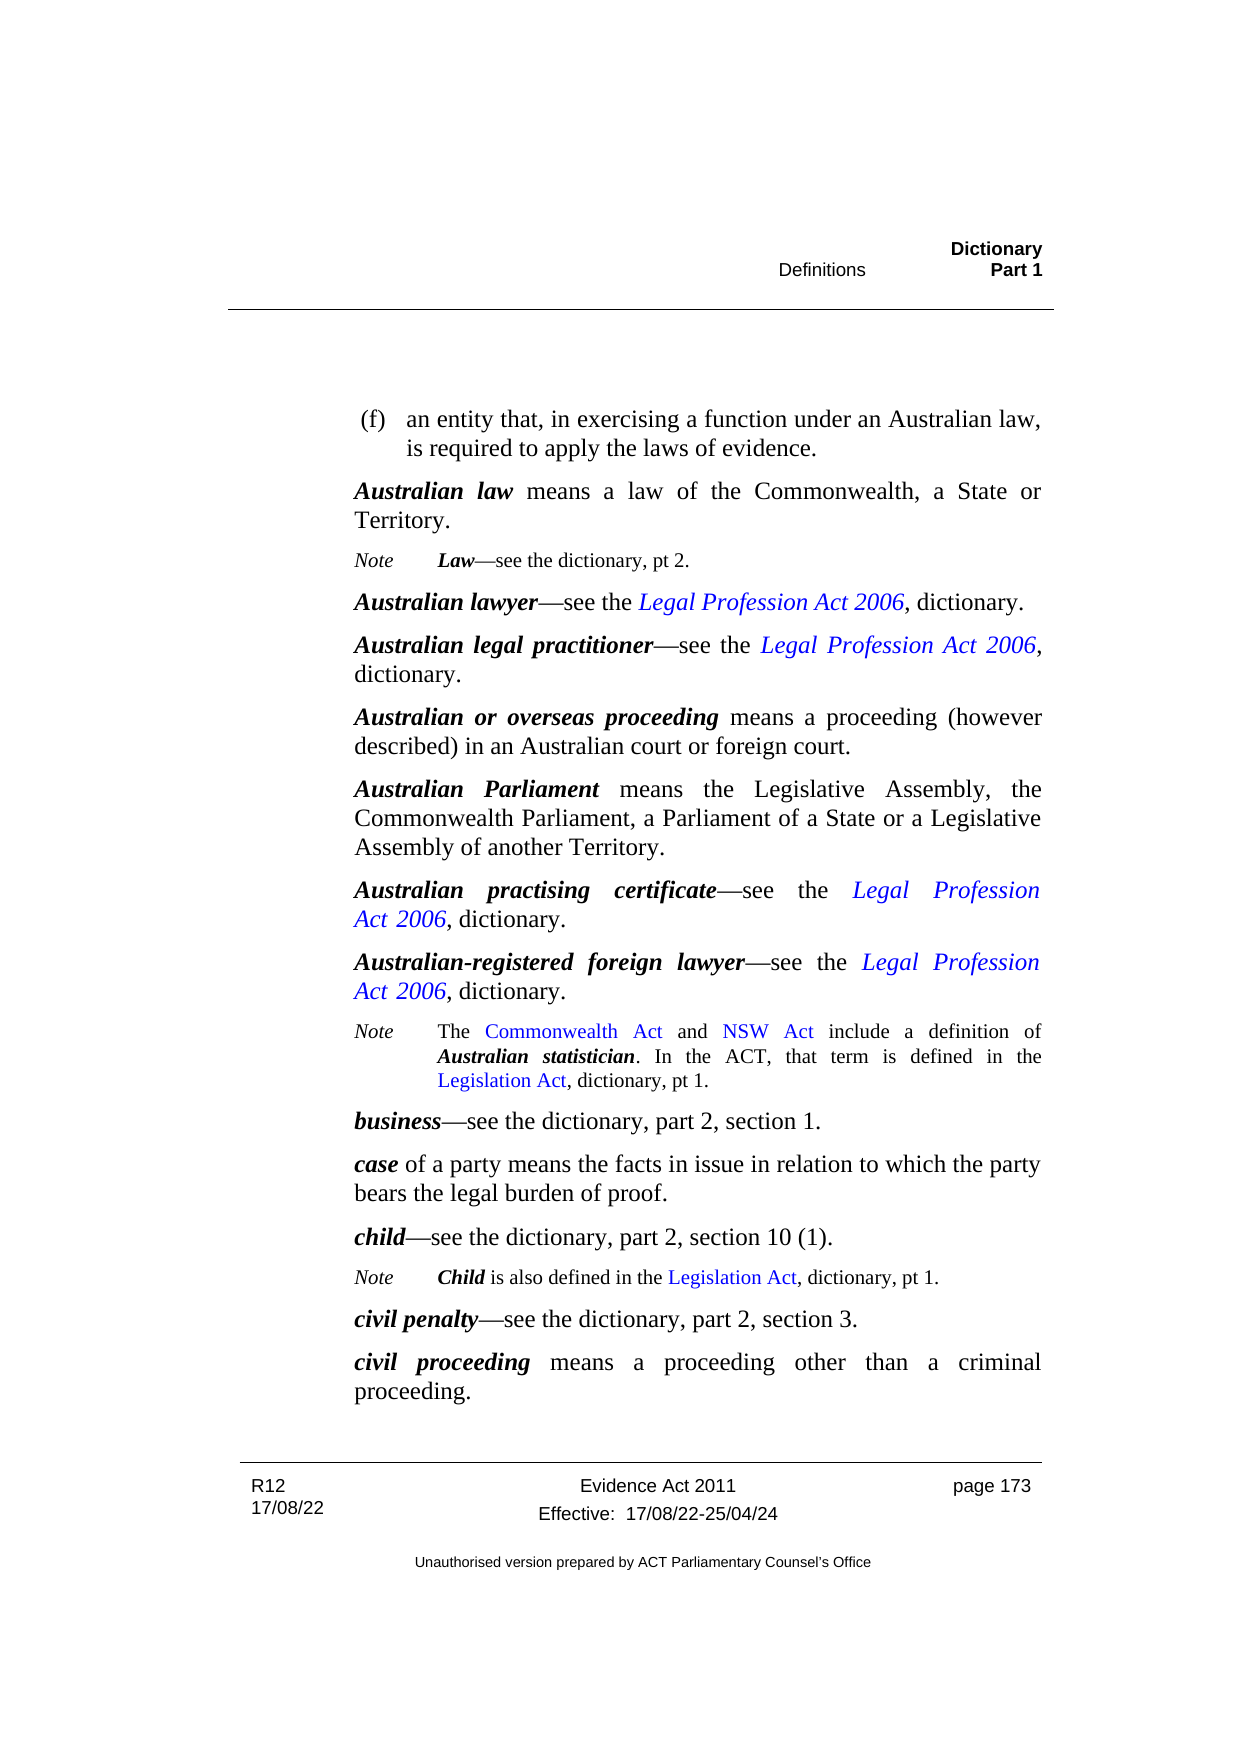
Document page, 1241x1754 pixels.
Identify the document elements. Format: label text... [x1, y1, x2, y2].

text Note Law—see the dictionary, pt 2. [354, 548, 1042, 572]
text Australian lawyer—see the Legal Profession Act 2006, dictionary. [354, 587, 1042, 616]
text case of a party means the facts in issue in relation to which the party bears the legal burden of proof. [354, 1149, 1042, 1207]
text Australian Parliament means the Legislative Assembly, the Commonwealth Parliament, a Parliament of a State or a Legislative Assembly of another Territory. [354, 774, 1042, 861]
text Australian law means a law of the Commonwealth, a State or Territory. [354, 476, 1042, 534]
text Note The Commonwealth Act and NSW Act include a definition of Australian statistician. In the ACT, that term is defined in the Legislation Act, dictionary, pt 1. [354, 1019, 1042, 1092]
text Australian or overseas proceeding means a proceeding (however described) in an Australian court or foreign court. [354, 702, 1042, 760]
text Australian-registered foreign lawyer—see the Legal Profession Act 2006, dictionary. [354, 947, 1042, 1005]
text (f) an entity that, in exercising a function under an Australian law, is required to apply the laws of evidence. [239, 404, 1042, 462]
text civil penalty—see the dictionary, part 2, section 3. [354, 1304, 1042, 1332]
text business—see the dictionary, part 2, section 1. [354, 1106, 1042, 1135]
text Australian legal practitioner—see the Legal Profession Act 2006, dictionary. [354, 630, 1042, 688]
text Note Child is also defined in the Legislation Act, dictionary, pt 1. [354, 1265, 1042, 1289]
text child—see the dictionary, part 2, section 10 (1). [354, 1222, 1042, 1250]
text Australian practising certificate—see the Legal Profession Act 2006, dictionary. [354, 875, 1042, 933]
text civil proceeding means a proceeding other than a criminal proceeding. [354, 1347, 1042, 1404]
